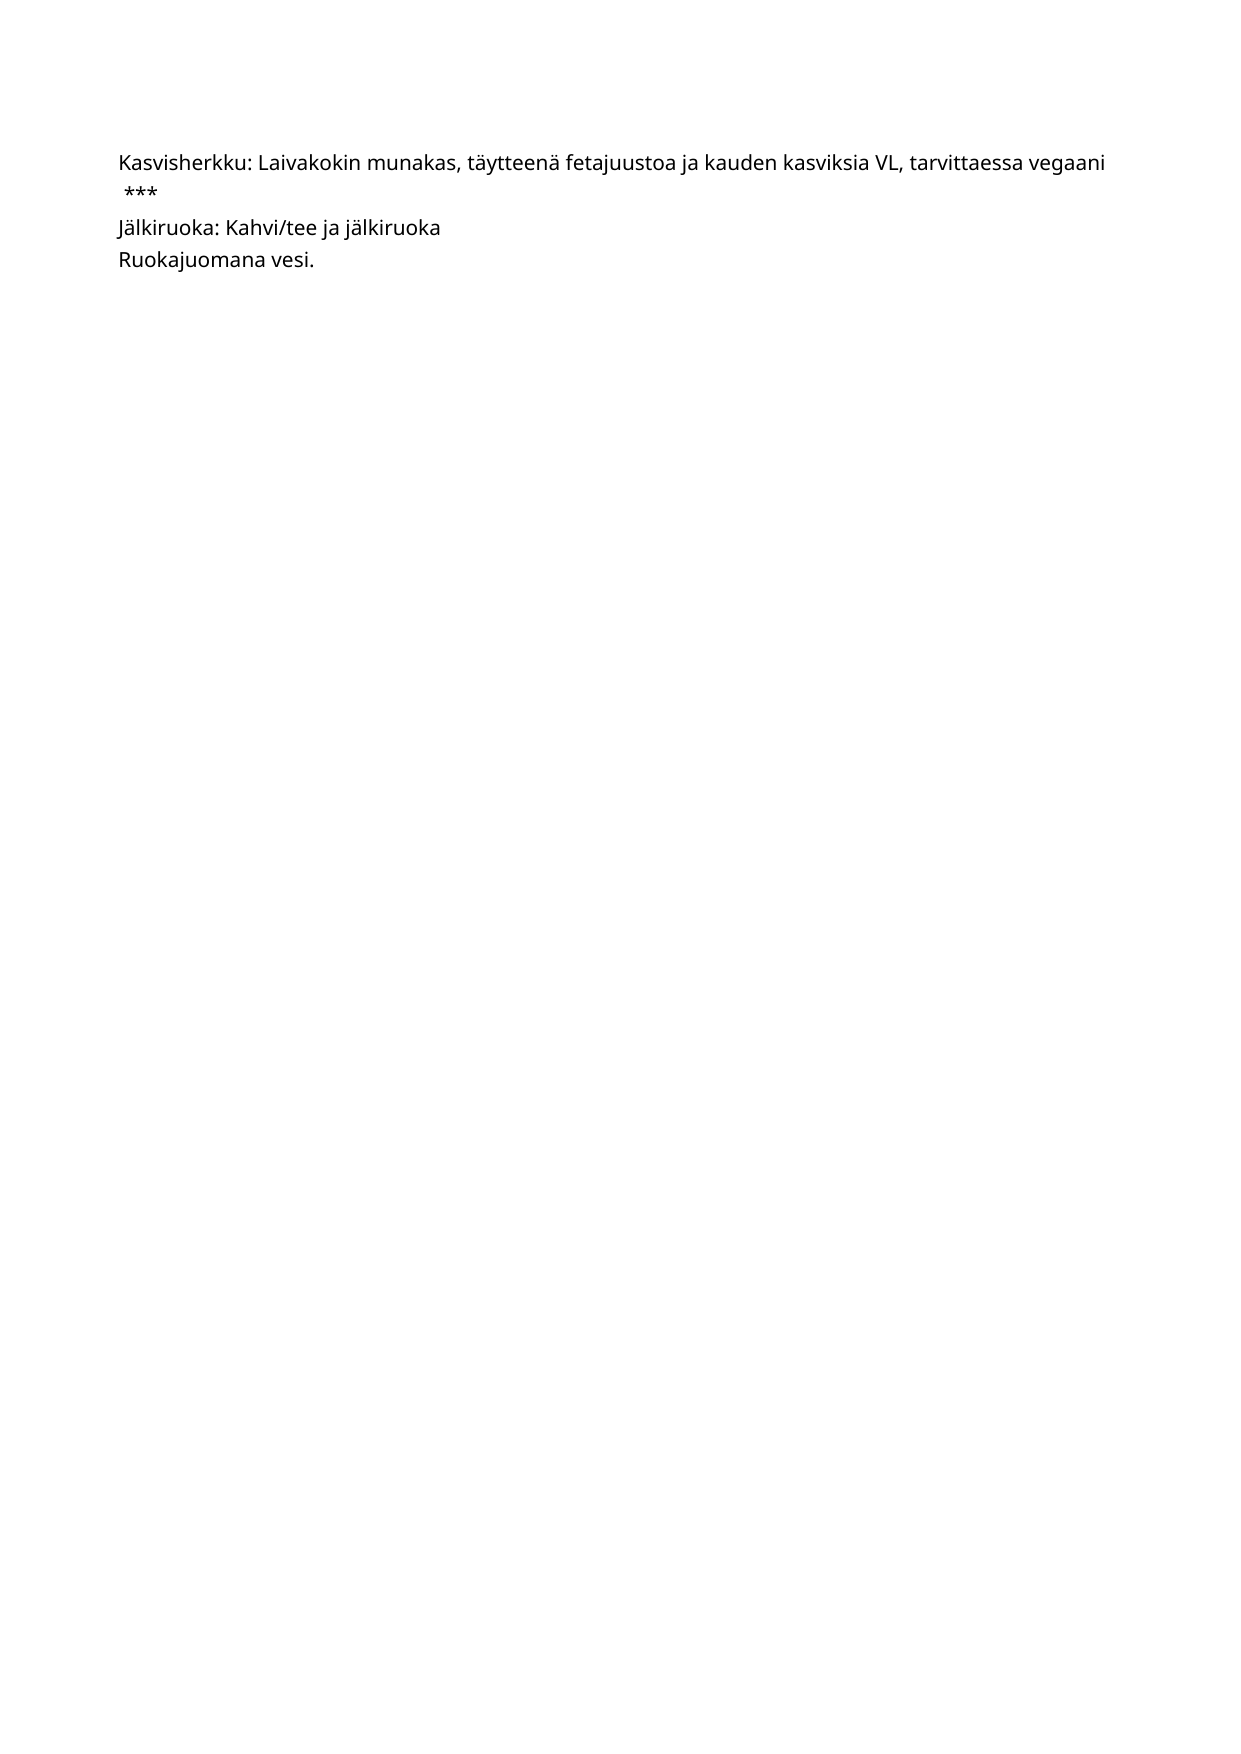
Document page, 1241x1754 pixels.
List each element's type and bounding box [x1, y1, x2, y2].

text [118, 148, 1122, 306]
